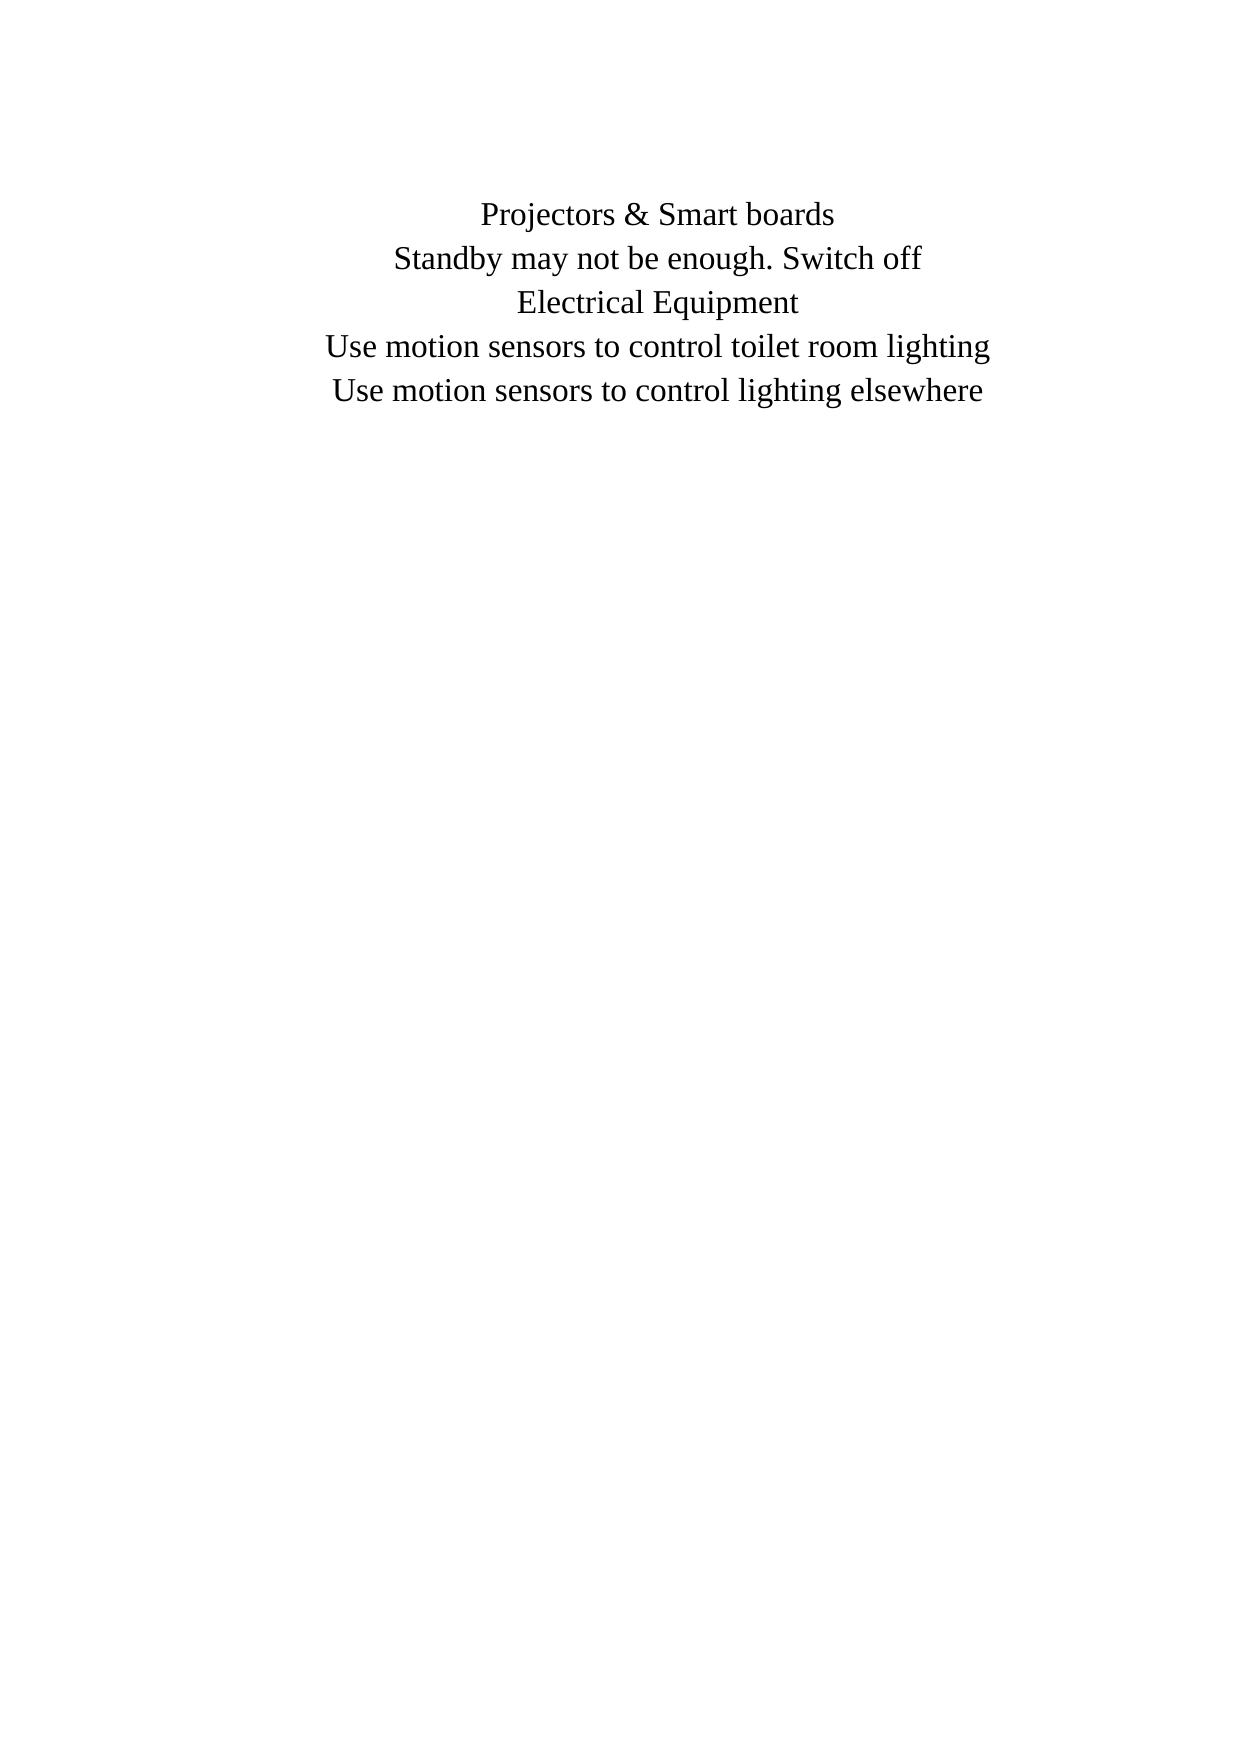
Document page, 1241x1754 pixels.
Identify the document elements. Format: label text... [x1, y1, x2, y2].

list Electrical Equipment [225, 282, 1090, 321]
list Use motion sensors to control lighting elsewhere [225, 370, 1090, 409]
list Projectors & Smart boards [225, 194, 1090, 232]
list Use motion sensors to control toilet room lighting [225, 326, 1090, 364]
list Standby may not be enough. Switch off [225, 238, 1090, 276]
